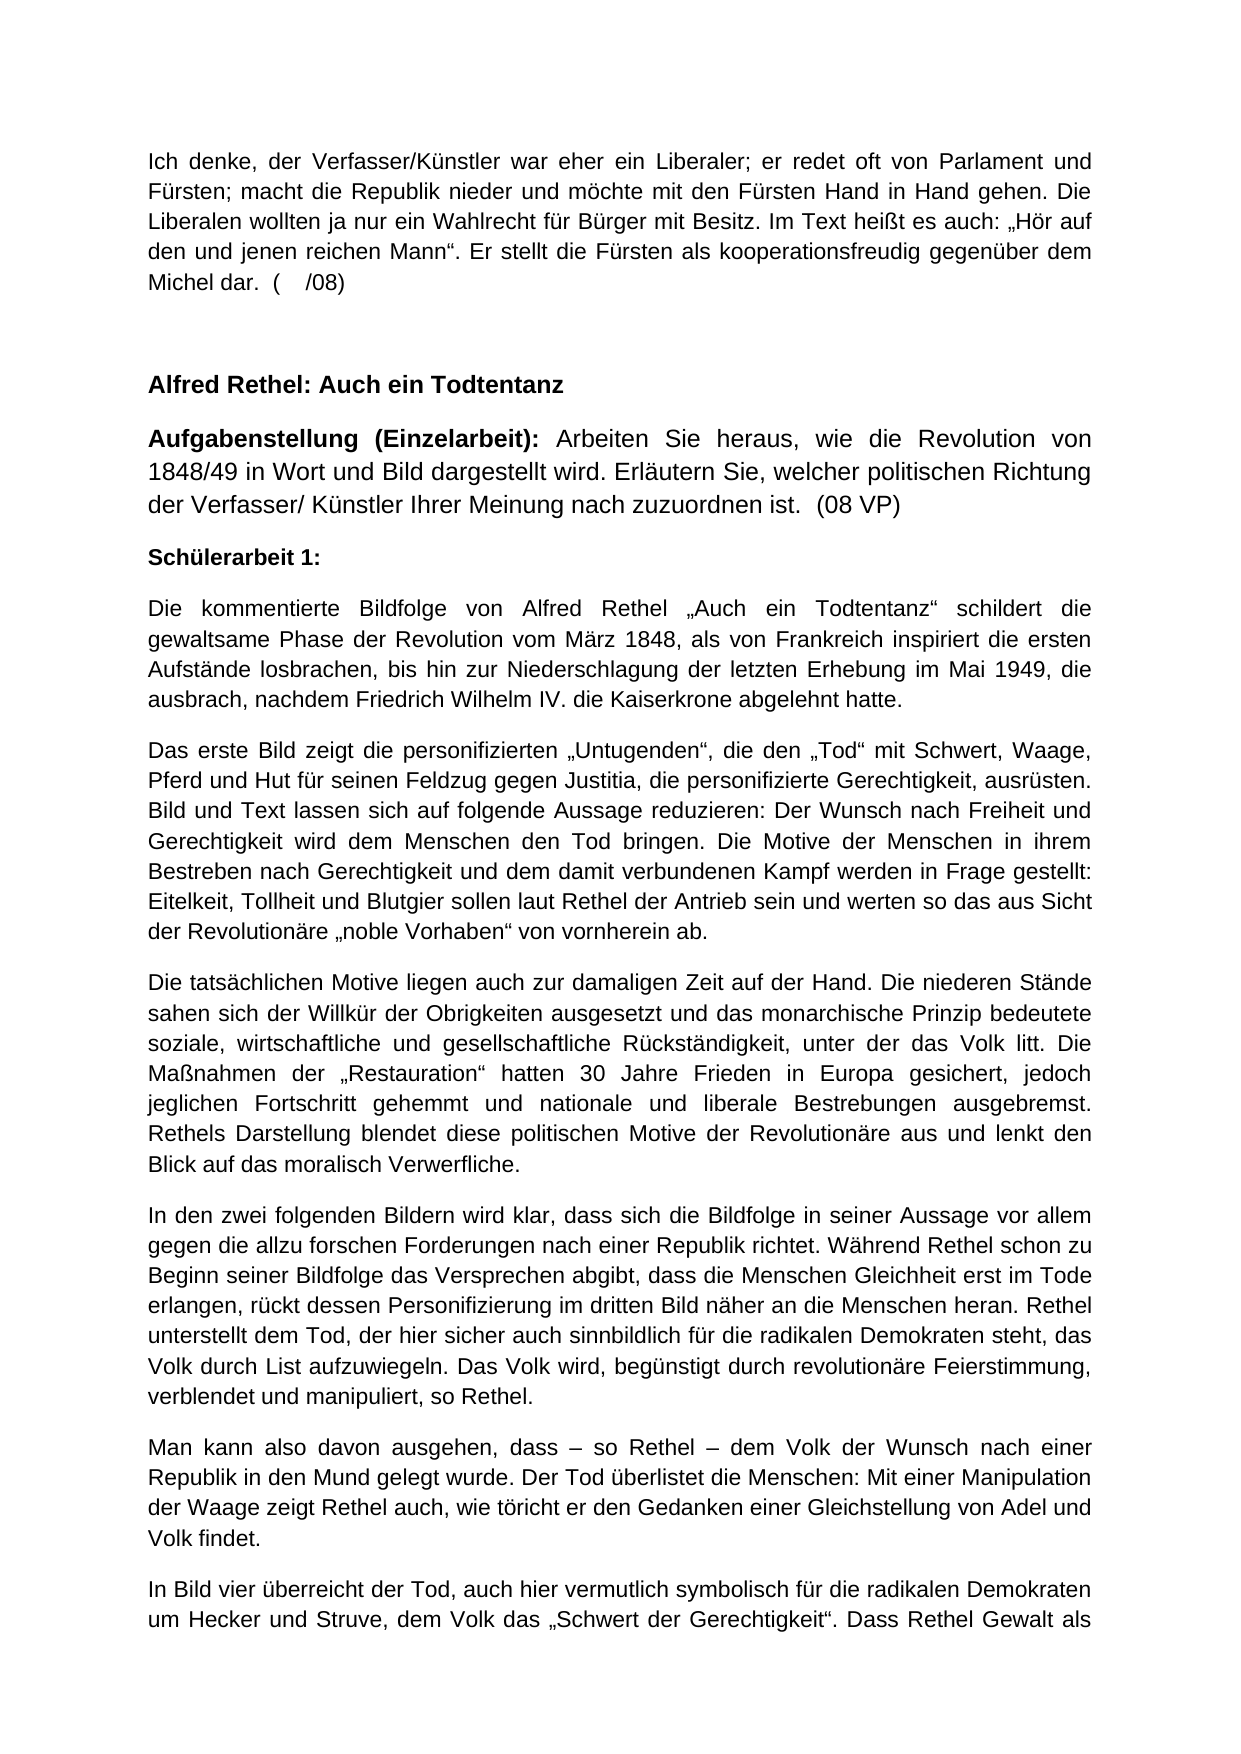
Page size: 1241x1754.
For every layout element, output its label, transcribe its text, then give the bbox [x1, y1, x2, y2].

text Die tatsächlichen Motive liegen auch zur damaligen Zeit auf der Hand. Die niederen Stände sahen sich der Willkür der Obrigkeiten ausgesetzt und das monarchische Prinzip bedeutete soziale, wirtschaftliche und gesellschaftliche Rückständigkeit, unter der das Volk litt. Die Maßnahmen der „Restauration“ hatten 30 Jahre Frieden in Europa gesichert, jedoch jeglichen Fortschritt gehemmt und nationale und liberale Bestrebungen ausgebremst. Rethels Darstellung blendet diese politischen Motive der Revolutionäre aus und lenkt den Blick auf das moralisch Verwerfliche. [148, 969, 1093, 1177]
text Alfred Rethel: Auch ein Todtentanz [148, 371, 1093, 399]
text Die kommentierte Bildfolge von Alfred Rethel „Auch ein Todtentanz“ schildert die gewaltsame Phase der Revolution vom März 1848, als von Frankreich inspiriert die ersten Aufstände losbrachen, bis hin zur Niederschlagung der letzten Erhebung im Mai 1949, die ausbrach, nachdem Friedrich Wilhelm IV. die Kaiserkrone abgelehnt hatte. [148, 595, 1093, 712]
text In den zwei folgenden Bildern wird klar, dass sich die Bildfolge in seiner Aussage vor allem gegen die allzu forschen Forderungen nach einer Republik richtet. Während Rethel schon zu Beginn seiner Bildfolge das Versprechen abgibt, dass die Menschen Gleichheit erst im Tode erlangen, rückt dessen Personifizierung im dritten Bild näher an die Menschen heran. Rethel unterstellt dem Tod, der hier sicher auch sinnbildlich für die radikalen Demokraten steht, das Volk durch List aufzuwiegeln. Das Volk wird, begünstigt durch revolutionäre Feierstimmung, verblendet und manipuliert, so Rethel. [148, 1202, 1093, 1409]
text Man kann also davon ausgehen, dass – so Rethel – dem Volk der Wunsch nach einer Republik in den Mund gelegt wurde. Der Tod überlistet die Menschen: Mit einer Manipulation der Waage zeigt Rethel auch, wie töricht er den Gedanken einer Gleichstellung von Adel und Volk findet. [148, 1434, 1093, 1551]
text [148, 1576, 1093, 1632]
text Ich denke, der Verfasser/Künstler war eher ein Liberaler; er redet oft von Parlament und Fürsten; macht die Republik nieder und möchte mit den Fürsten Hand in Hand gehen. Die Liberalen wollten ja nur ein Wahlrecht für Bürger mit Besitz. Im Text heißt es auch: „Hör auf den und jenen reichen Mann“. Er stellt die Fürsten als kooperationsfreudig gegenüber dem Michel dar. ( /08) [148, 148, 1093, 295]
text Aufgabenstellung (Einzelarbeit): Arbeiten Sie heraus, wie die Revolution von 1848/49 in Wort und Bild dargestellt wird. Erläutern Sie, welcher politischen Richtung der Verfasser/ Künstler Ihrer Meinung nach zuzuordnen ist. (08 VP) [148, 424, 1093, 519]
text Schülerarbeit 1: [148, 544, 1093, 571]
text Das erste Bild zeigt die personifizierten „Untugenden“, die den „Tod“ mit Schwert, Waage, Pferd und Hut für seinen Feldzug gegen Justitia, die personifizierte Gerechtigkeit, ausrüsten. Bild und Text lassen sich auf folgende Aussage reduzieren: Der Wunsch nach Freiheit und Gerechtigkeit wird dem Menschen den Tod bringen. Die Motive der Menschen in ihrem Bestreben nach Gerechtigkeit und dem damit verbundenen Kampf werden in Frage gestellt: Eitelkeit, Tollheit und Blutgier sollen laut Rethel der Antrieb sein und werten so das aus Sicht der Revolutionäre „noble Vorhaben“ von vornherein ab. [148, 737, 1093, 944]
